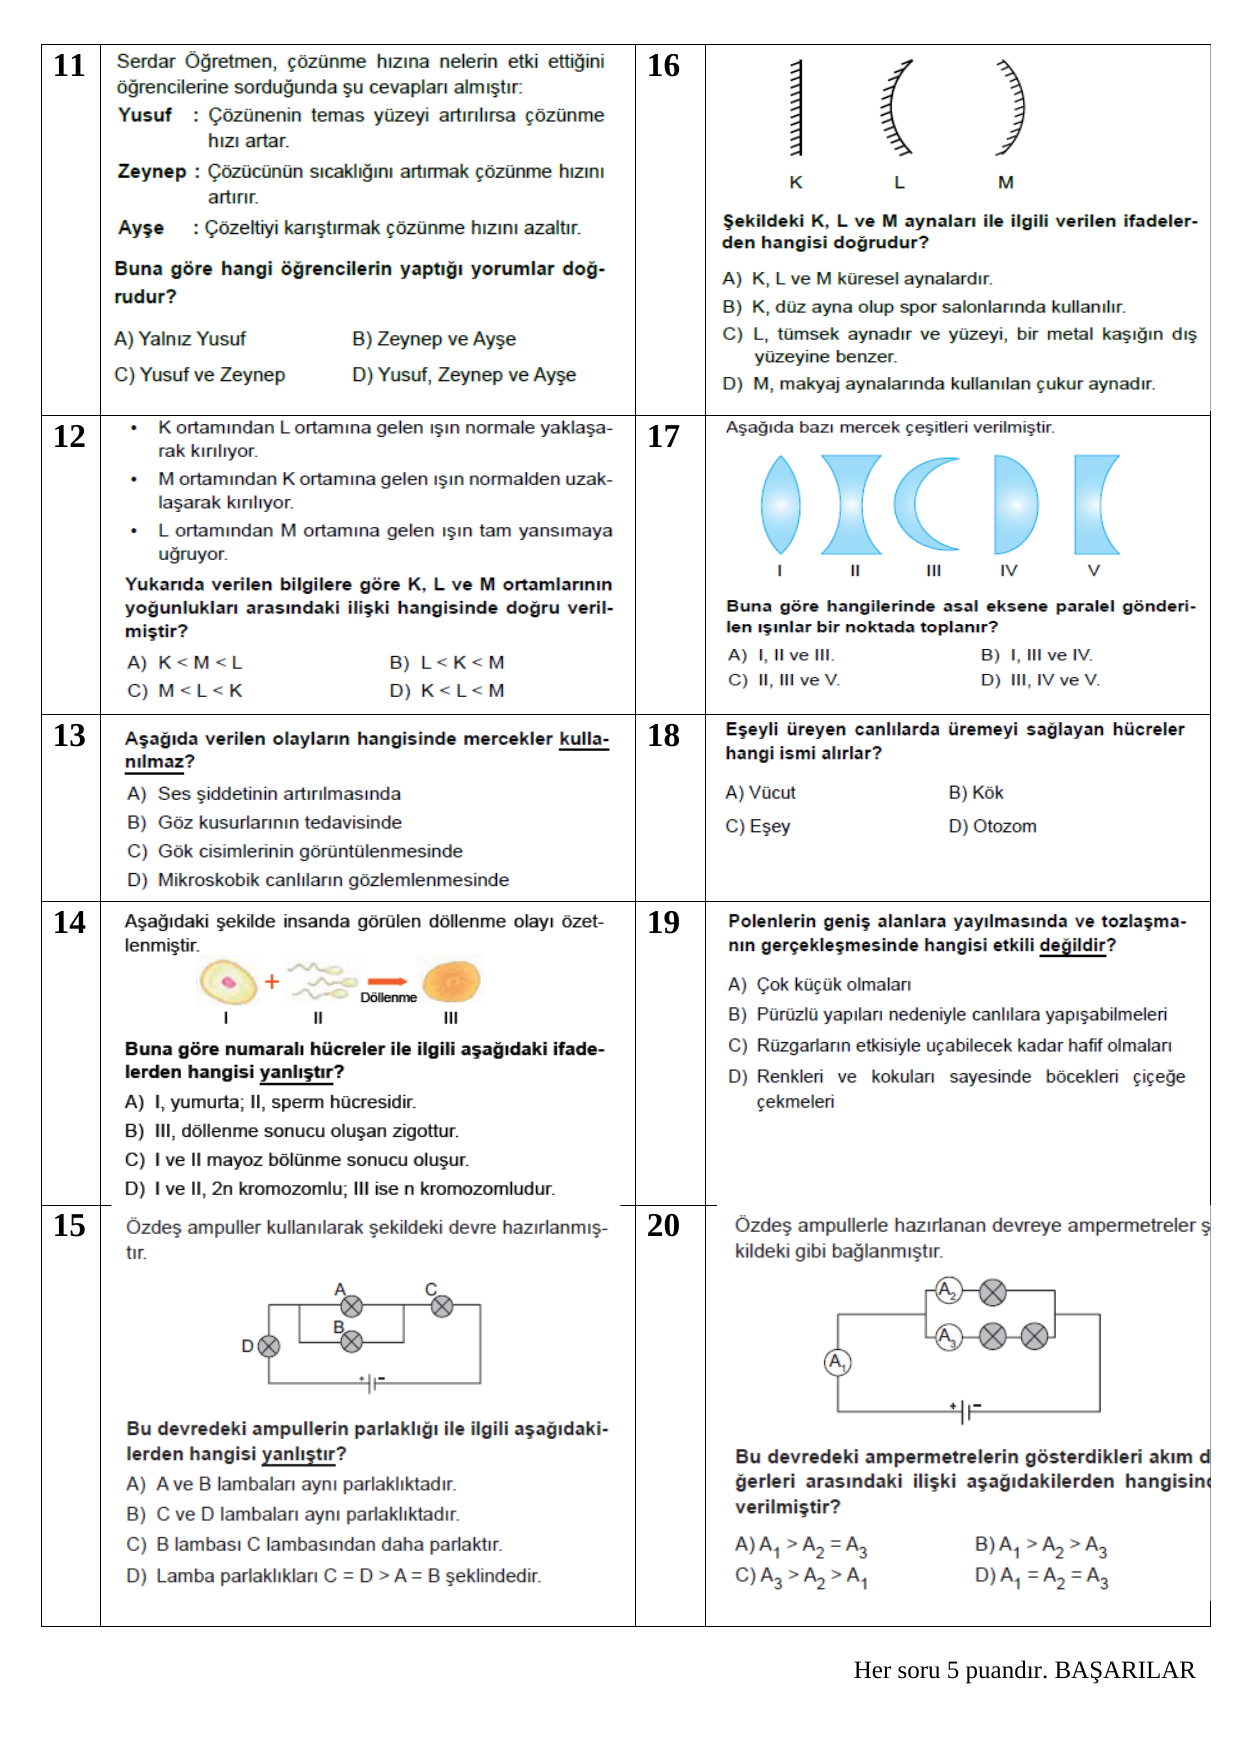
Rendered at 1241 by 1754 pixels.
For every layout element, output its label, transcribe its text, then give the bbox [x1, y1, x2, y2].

table_cell 15 [42, 1206, 100, 1626]
picture [717, 715, 1205, 848]
table_cell [101, 45, 635, 415]
table_cell [101, 416, 635, 714]
table_cell 14 [42, 902, 100, 1205]
table_cell [706, 715, 1210, 901]
text Her soru 5 puandır. BAŞARILAR [148, 1656, 1196, 1684]
picture [111, 416, 624, 711]
table_cell 16 [636, 45, 705, 415]
table_cell 12 [42, 416, 100, 714]
table_cell 13 [42, 715, 100, 901]
table_cell [101, 902, 635, 1205]
table_cell [706, 45, 1210, 415]
table_cell 18 [636, 715, 705, 901]
picture [717, 45, 1211, 411]
table_cell 17 [636, 416, 705, 714]
picture [111, 902, 621, 1201]
table_cell 19 [636, 902, 705, 1205]
picture [111, 715, 626, 897]
table_cell [101, 1206, 635, 1626]
table_cell [706, 1206, 1210, 1626]
table_cell [706, 902, 1210, 1205]
picture [717, 416, 1206, 700]
picture [717, 902, 1208, 1121]
table_cell [101, 715, 635, 901]
table_cell 11 [42, 45, 100, 415]
table_cell 20 [636, 1206, 705, 1626]
picture [717, 1205, 1211, 1601]
table_cell [706, 416, 1210, 714]
picture [111, 45, 623, 398]
picture [111, 1205, 621, 1600]
